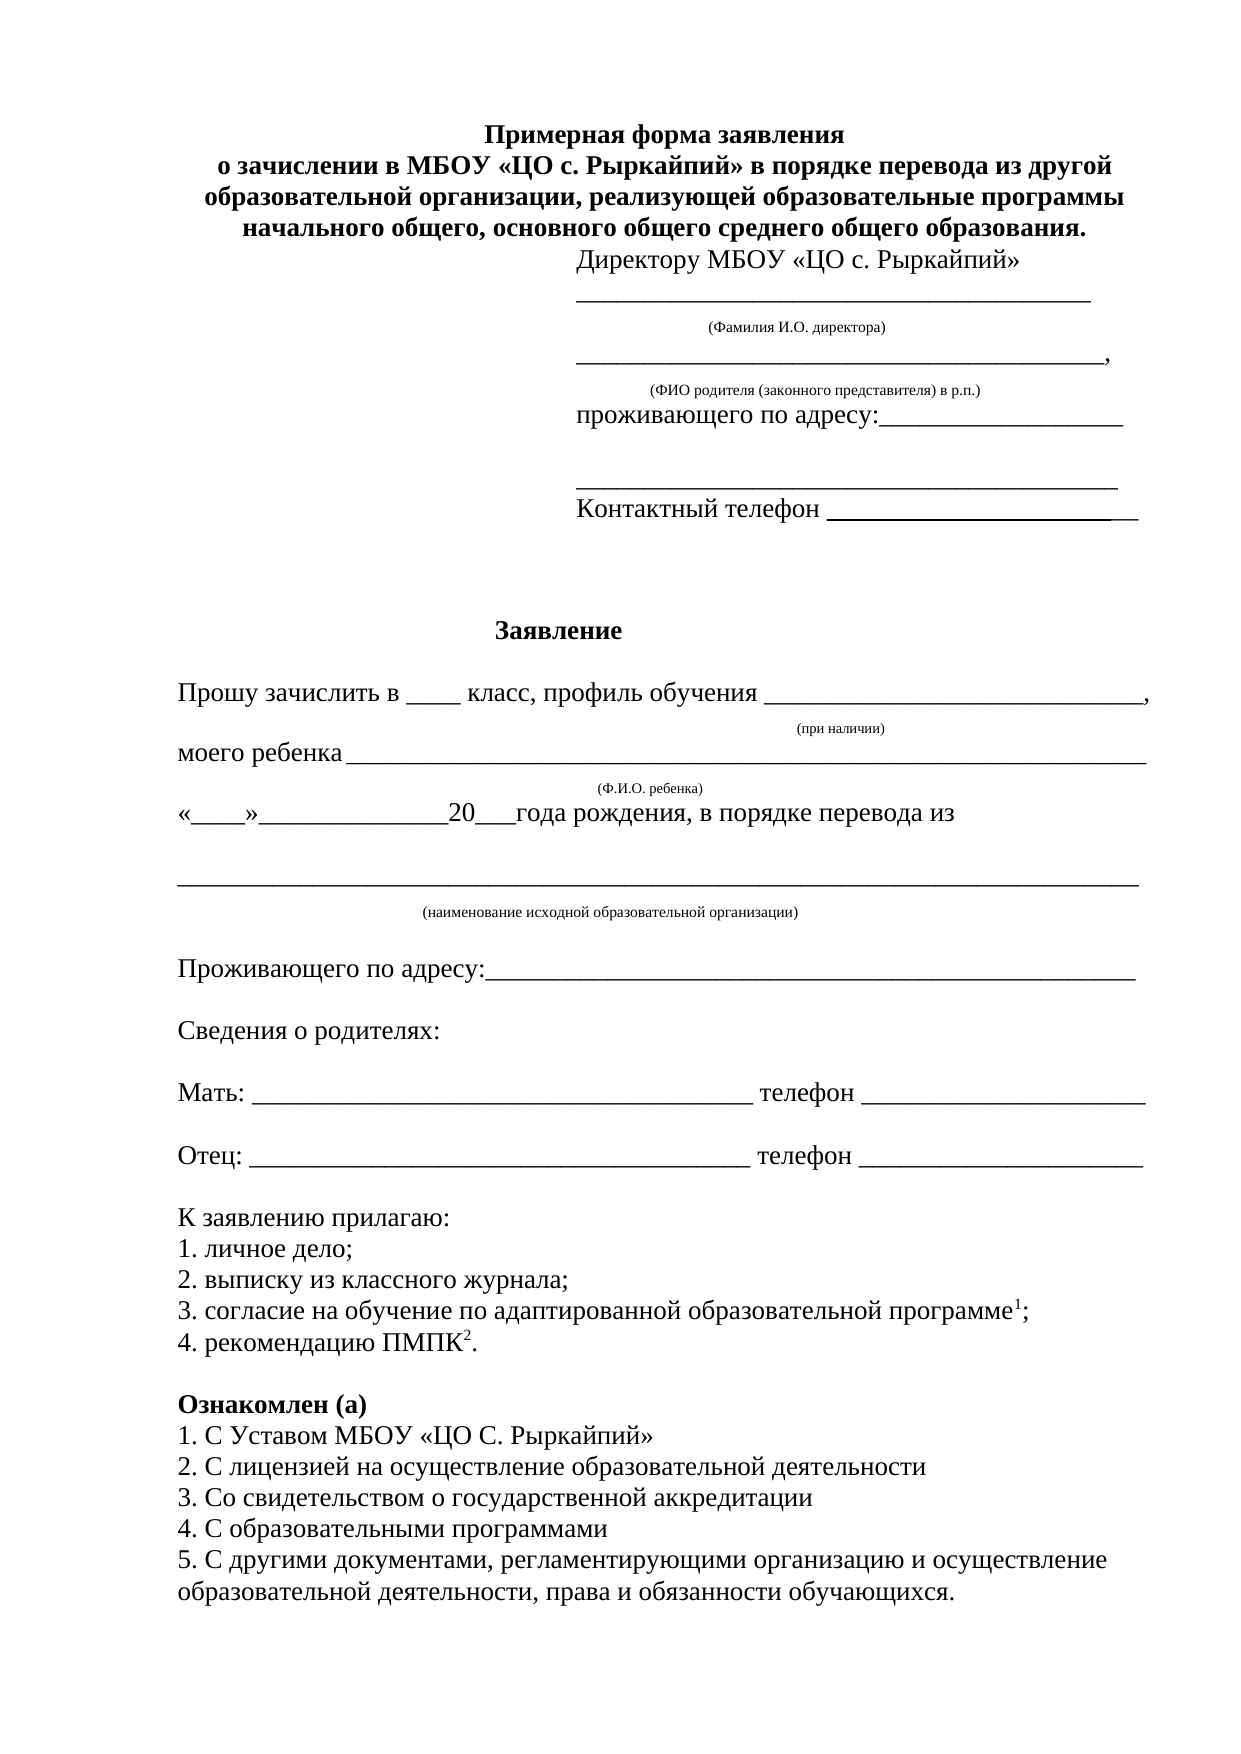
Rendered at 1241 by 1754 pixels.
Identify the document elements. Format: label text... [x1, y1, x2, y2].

text о зачислении в МБОУ «ЦО с. Рыркайпий» в порядке перевода из другой образовательной организации, реализующей образовательные программы начального общего, основного общего среднего общего образования. [177, 149, 1152, 243]
text К заявлению прилагаю: [177, 1201, 1152, 1232]
text 2. выписку из классного журнала; [177, 1263, 1152, 1294]
text 1. С Уставом МБОУ «ЦО С. Рыркайпий» [177, 1419, 1152, 1450]
text Директору МБОУ «ЦО с. Рыркайпий» [576, 243, 1152, 274]
text 4. С образовательными программами [177, 1512, 1152, 1544]
text _______________________________________________________________________ [177, 858, 1152, 889]
text 4. рекомендацию ПМПК2. [177, 1326, 1152, 1357]
text Прошу зачислить в ____ класс, профиль обучения ____________________________, [177, 676, 1152, 707]
text (при наличии) [177, 707, 1152, 736]
text 5. С другими документами, регламентирующими организацию и осуществление [177, 1544, 1152, 1575]
text образовательной деятельности, права и обязанности обучающихся. [177, 1575, 1152, 1606]
text _______________________________________, [576, 336, 1152, 367]
text моего ребенка ________________________________________________________________ [177, 736, 1152, 767]
text ________________________________________ [576, 461, 1152, 492]
text Проживающего по адресу:________________________________________________ [177, 952, 1152, 983]
text Контактный телефон _______________________ [576, 492, 1152, 523]
text (Фамилия И.О. директора) [576, 305, 1152, 336]
text Мать: _____________________________________ телефон _____________________ [177, 1076, 1152, 1108]
text 1. личное дело; [177, 1232, 1152, 1263]
text 3. согласие на обучение по адаптированной образовательной программе1; [177, 1294, 1152, 1326]
text ______________________________________ [576, 274, 1152, 305]
text (ФИО родителя (законного представителя) в р.п.) [576, 367, 1152, 398]
text Сведения о родителях: [177, 1014, 1152, 1045]
text (наименование исходной образовательной организации) [177, 889, 1152, 921]
text «____»______________20___года рождения, в порядке перевода из [177, 796, 1152, 827]
text 2. С лицензией на осуществление образовательной деятельности [177, 1450, 1152, 1481]
text Примерная форма заявления [177, 118, 1152, 149]
text 3. Со свидетельством о государственной аккредитации [177, 1481, 1152, 1512]
text (Ф.И.О. ребенка) [177, 767, 1152, 796]
text проживающего по адресу:__________________ [576, 398, 1152, 429]
text Отец: _____________________________________ телефон _____________________ [177, 1139, 1152, 1170]
text Заявление [177, 614, 1152, 645]
text Ознакомлен (а) [177, 1388, 1152, 1419]
